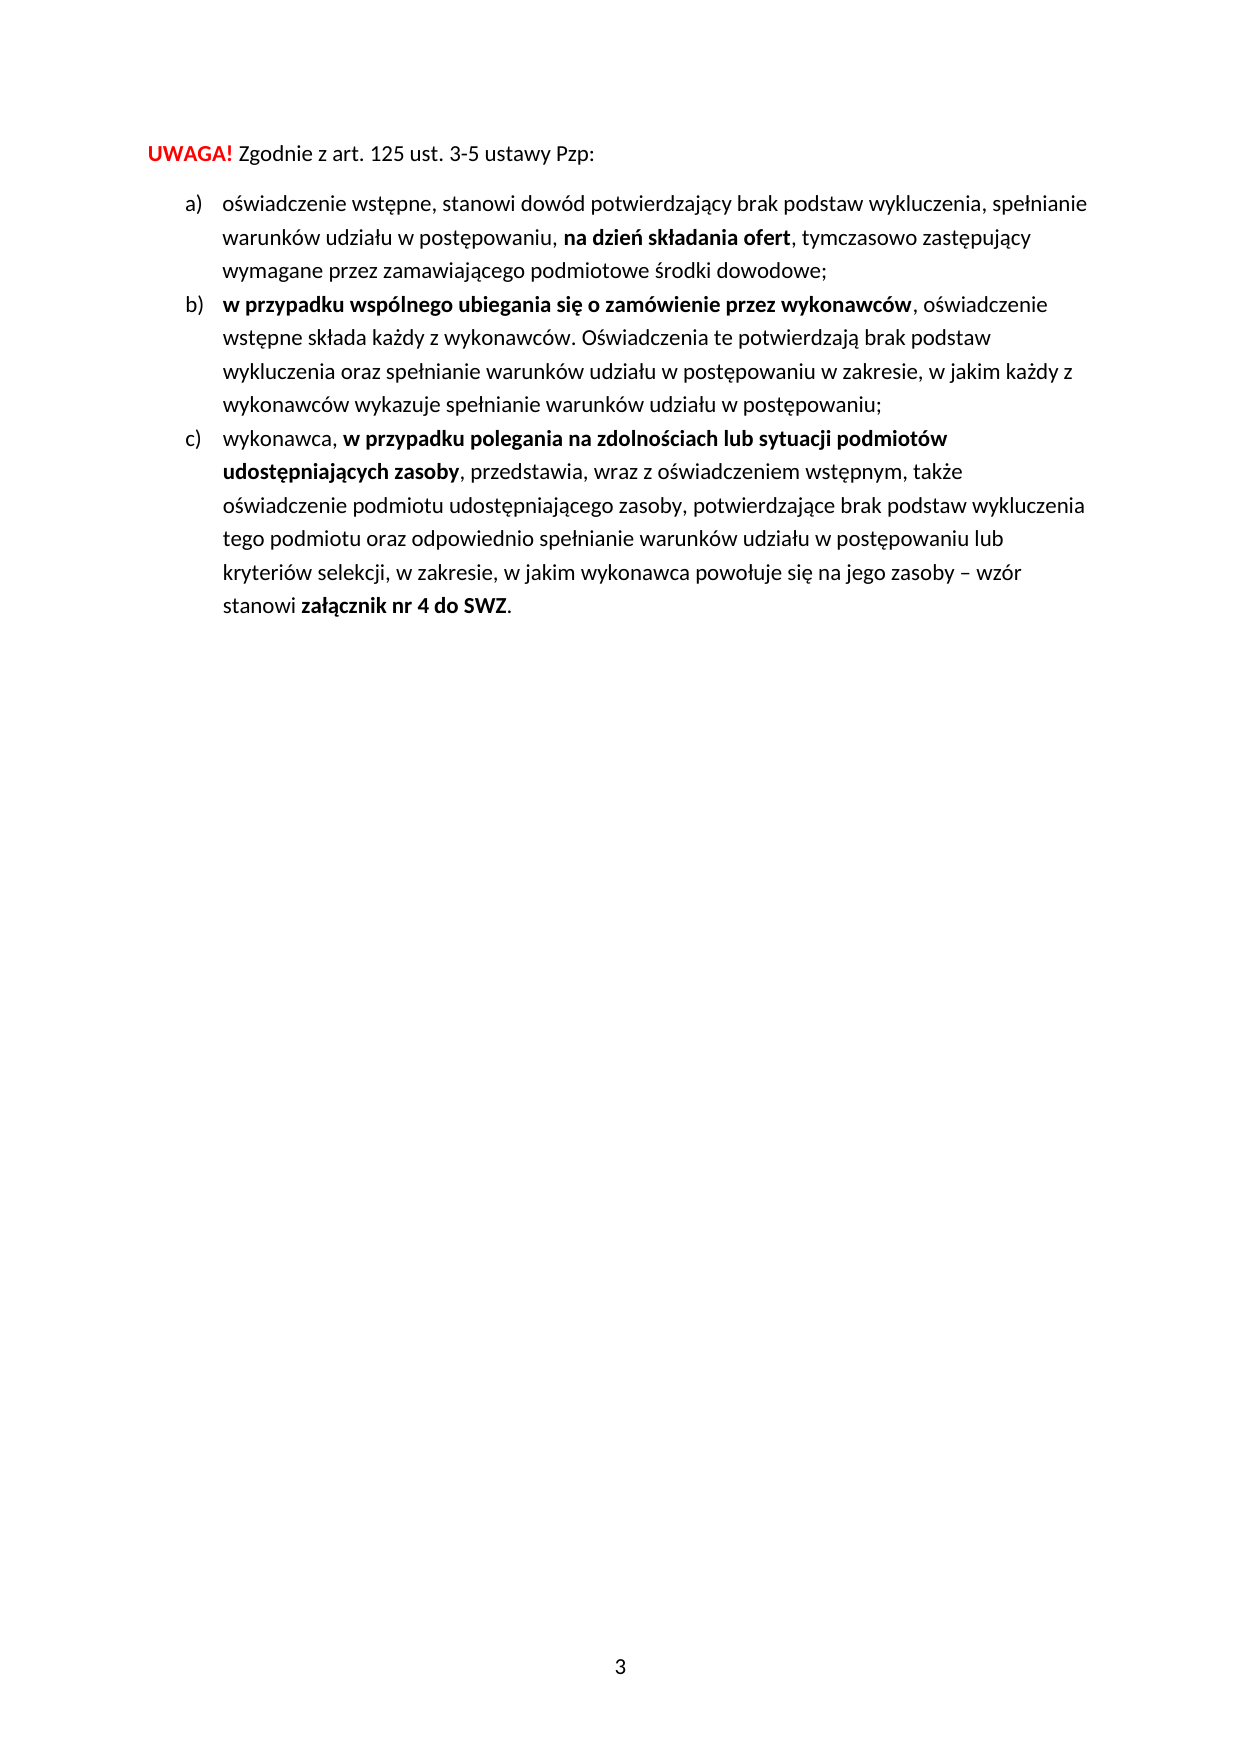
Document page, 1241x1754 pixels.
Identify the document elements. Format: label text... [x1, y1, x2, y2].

list wykonawca, w przypadku polegania na zdolnościach lub sytuacji podmiotów udostępniających zasoby, przedstawia, wraz z oświadczeniem wstępnym, także oświadczenie podmiotu udostępniającego zasoby, potwierdzające brak podstaw wykluczenia tego podmiotu oraz odpowiednio spełnianie warunków udziału w postępowaniu lub kryteriów selekcji, w zakresie, w jakim wykonawca powołuje się na jego zasoby – wzór stanowi załącznik nr 4 do SWZ. [185, 424, 1093, 619]
text UWAGA! Zgodnie z art. 125 ust. 3-5 ustawy Pzp: [148, 139, 1093, 167]
list oświadczenie wstępne, stanowi dowód potwierdzający brak podstaw wykluczenia, spełnianie warunków udziału w postępowaniu, na dzień składania ofert, tymczasowo zastępujący wymagane przez zamawiającego podmiotowe środki dowodowe; [185, 189, 1093, 284]
list w przypadku wspólnego ubiegania się o zamówienie przez wykonawców, oświadczenie wstępne składa każdy z wykonawców. Oświadczenia te potwierdzają brak podstaw wykluczenia oraz spełnianie warunków udziału w postępowaniu w zakresie, w jakim każdy z wykonawców wykazuje spełnianie warunków udziału w postępowaniu; [185, 290, 1093, 418]
